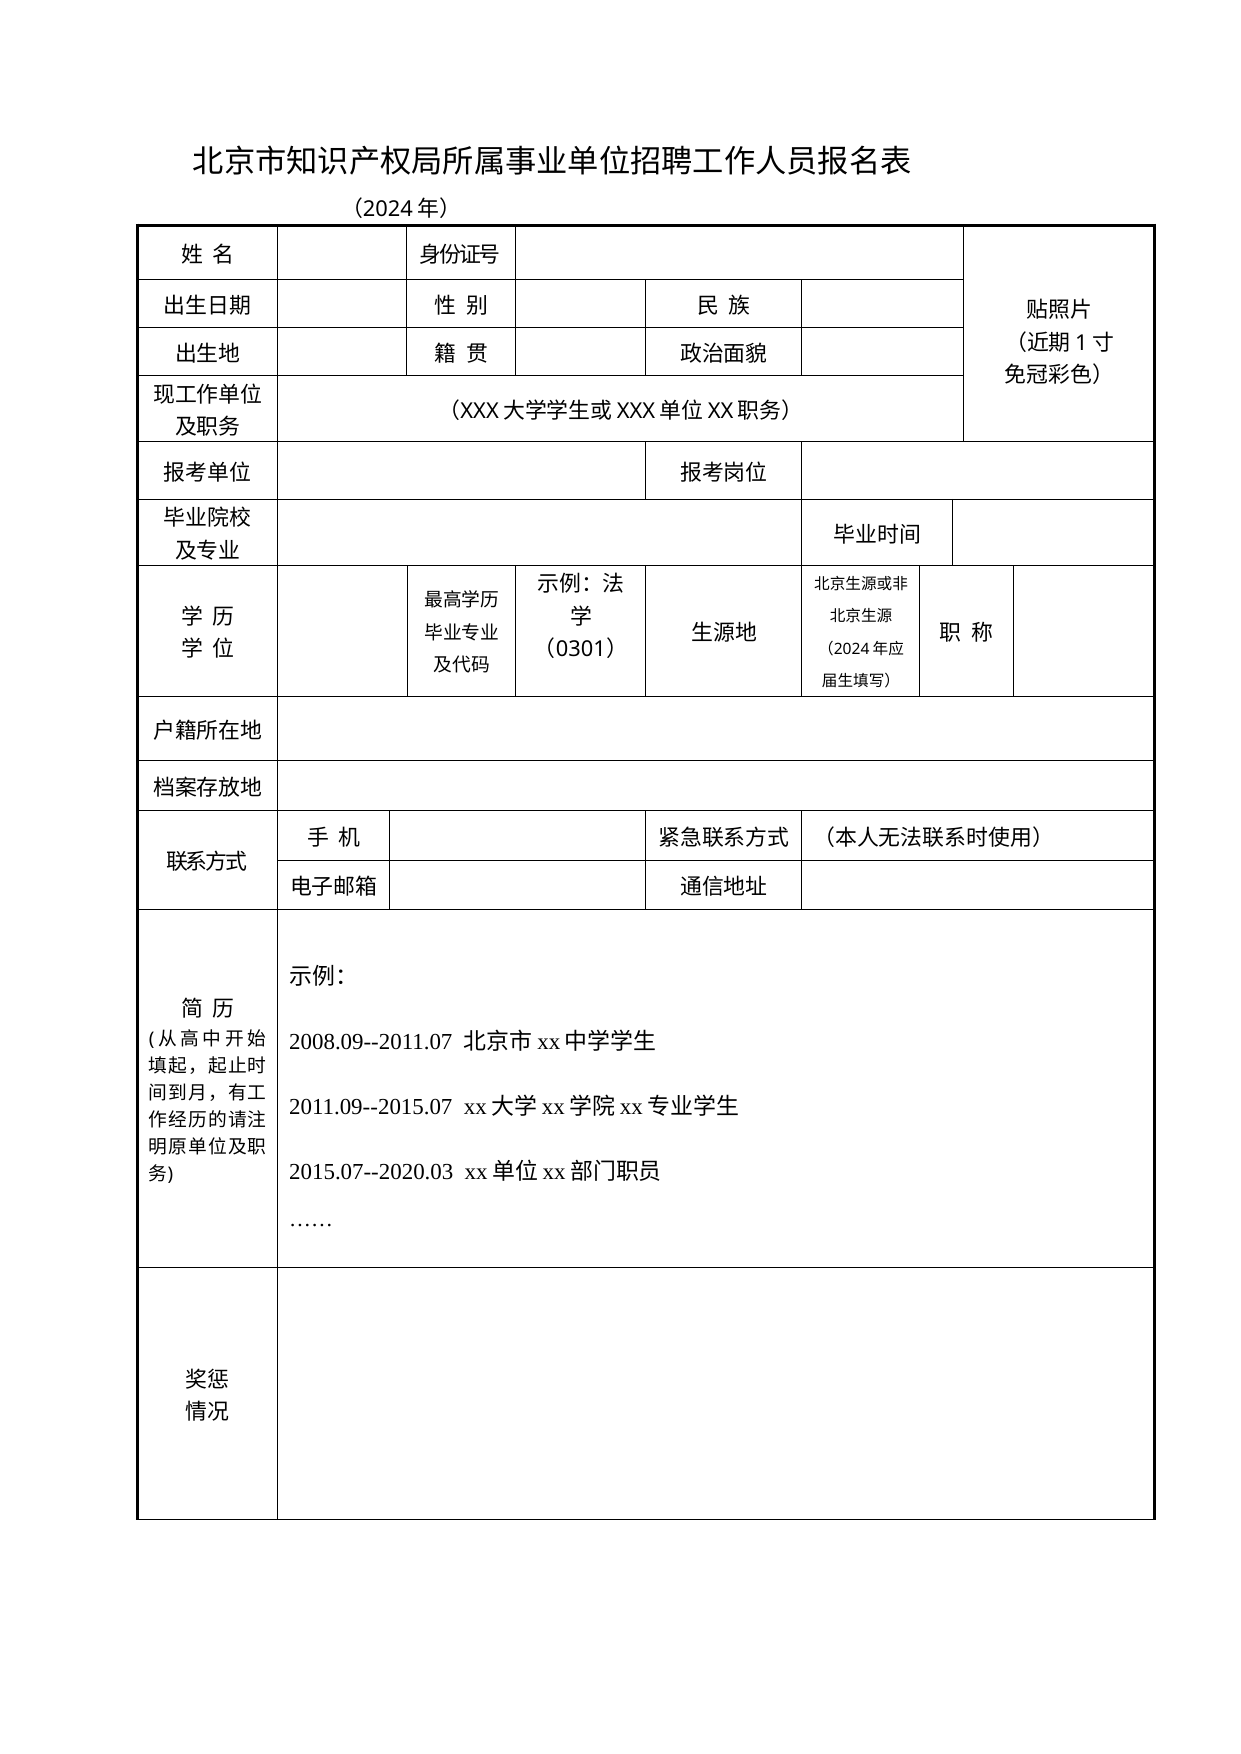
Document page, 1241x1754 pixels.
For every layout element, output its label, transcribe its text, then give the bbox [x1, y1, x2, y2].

table_cell 民 族 [646, 280, 801, 327]
table_header [516, 227, 963, 279]
text 北京市知识产权局所属事业单位招聘工作人员报名表 [136, 126, 1201, 191]
table_cell 报考单位 [139, 442, 277, 499]
table_cell 最高学历毕业专业及代码 [408, 566, 515, 696]
table_cell 性 别 [407, 280, 515, 327]
table_cell 户籍所在地 [139, 697, 277, 760]
table_cell 报考岗位 [646, 442, 801, 499]
table_cell [278, 1268, 1153, 1519]
table_cell 手 机 [278, 811, 389, 860]
table_cell 职 称 [920, 566, 1013, 696]
table_cell 学 历 学 位 [139, 566, 277, 696]
table_cell 北京生源或非北京生源（2024年应届生填写） [802, 566, 919, 696]
table_cell [278, 761, 1153, 810]
table_cell 籍 贯 [407, 328, 515, 375]
table_cell [278, 500, 801, 565]
table_cell [802, 328, 963, 375]
table_cell [516, 328, 645, 375]
table_cell 政治面貌 [646, 328, 801, 375]
table_header 贴照片 （近期1寸 免冠彩色） [964, 227, 1153, 441]
table_cell 现工作单位及职务 [139, 376, 277, 441]
table_cell （本人无法联系时使用） [802, 811, 1153, 860]
table_cell [802, 280, 963, 327]
text （2024年） [136, 191, 1201, 223]
table_cell 毕业院校 及专业 [139, 500, 277, 565]
table_cell 出生地 [139, 328, 277, 375]
table_cell 毕业时间 [802, 500, 952, 565]
table_cell （XXX大学学生或XXX单位XX职务） [278, 376, 963, 441]
table_cell [1014, 566, 1153, 696]
table_header 姓 名 [139, 227, 277, 279]
table_cell 简 历 (从高中开始填起，起止时间到月，有工作经历的请注明原单位及职务) [139, 910, 277, 1267]
table_cell 档案存放地 [139, 761, 277, 810]
table_cell 出生日期 [139, 280, 277, 327]
table_cell [516, 280, 645, 327]
table_cell [802, 442, 1153, 499]
table_header [278, 227, 406, 279]
table_cell [278, 328, 406, 375]
table_cell [278, 566, 407, 696]
table_cell 电子邮箱 [278, 861, 389, 909]
table_cell [278, 442, 645, 499]
table_cell 联系方式 [139, 811, 277, 909]
table_cell 紧急联系方式 [646, 811, 801, 860]
table_cell [953, 500, 1153, 565]
table_cell [390, 861, 645, 909]
table_cell [278, 280, 406, 327]
table_cell [802, 861, 1153, 909]
table_cell 奖惩 情况 [139, 1268, 277, 1519]
table_cell 通信地址 [646, 861, 801, 909]
table_cell 生源地 [646, 566, 801, 696]
table_cell 示例： 2008.09--2011.07 北京市xx中学学生 2011.09--2015.07 xx大学xx学院xx专业学生 2015.07--2020.03 xx单位xx部门职员 …… [278, 910, 1153, 1267]
table_cell [390, 811, 645, 860]
table_header 身份证号 [407, 227, 515, 279]
table_cell [278, 697, 1153, 760]
table_cell 示例：法学（0301） [516, 566, 645, 696]
